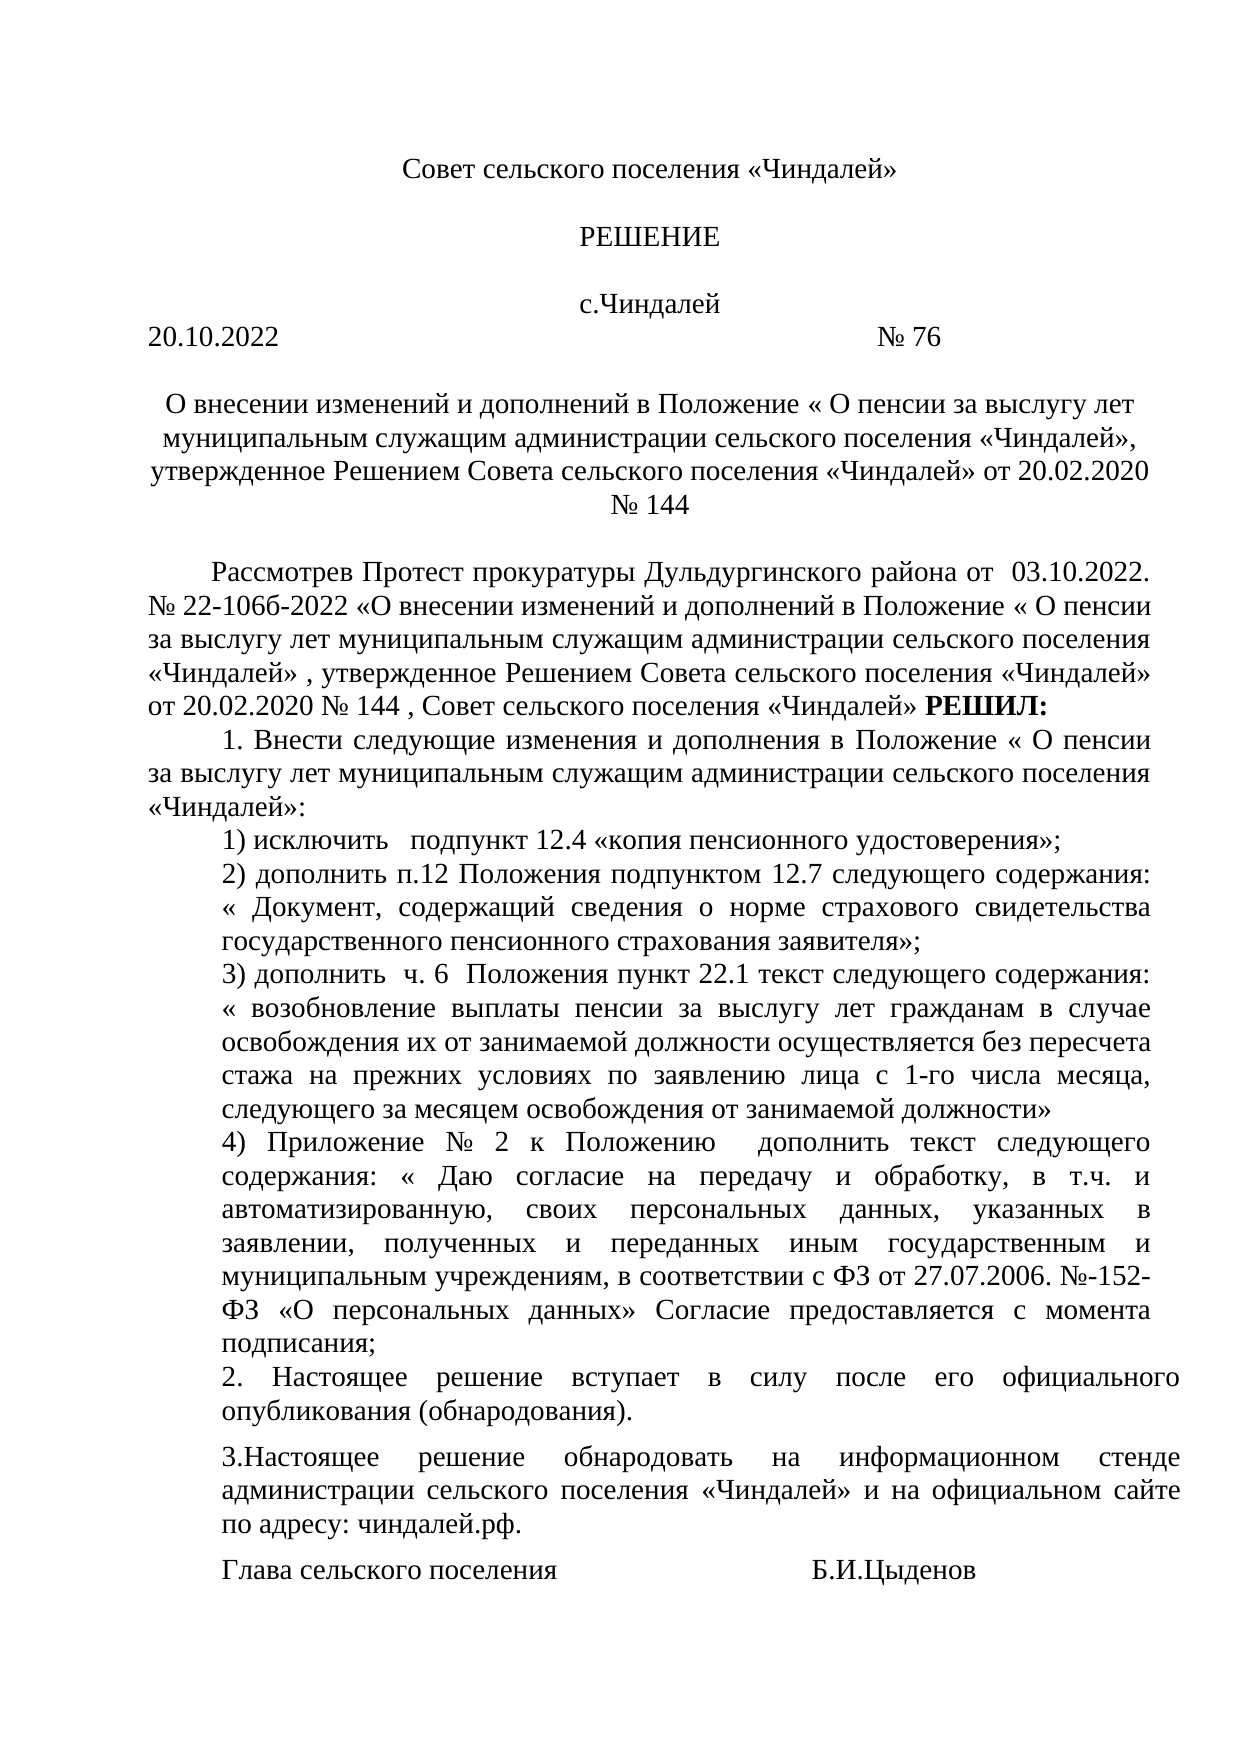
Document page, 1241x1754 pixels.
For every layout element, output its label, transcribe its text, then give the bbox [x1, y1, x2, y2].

text 20.10.2022 № 76 [148, 319, 1152, 353]
text 2) дополнить п.12 Положения подпунктом 12.7 следующего содержания: « Документ, содержащий сведения о норме страхового свидетельства государственного пенсионного страхования заявителя»; [221, 856, 1152, 957]
text Рассмотрев Протест прокуратуры Дульдургинского района от 03.10.2022. № 22-106б-2022 «О внесении изменений и дополнений в Положение « О пенсии за выслугу лет муниципальным служащим администрации сельского поселения «Чиндалей» , утвержденное Решением Совета сельского поселения «Чиндалей» от 20.02.2020 № 144 , Совет сельского поселения «Чиндалей» РЕШИЛ: [148, 554, 1152, 722]
text 1. Внести следующие изменения и дополнения в Положение « О пенсии за выслугу лет муниципальным служащим администрации сельского поселения «Чиндалей»: [148, 722, 1152, 822]
text 2. Настоящее решение вступает в силу после его официального опубликования (обнародования). [221, 1359, 1181, 1426]
text 1) исключить подпункт 12.4 «копия пенсионного удостоверения»; [148, 822, 1152, 856]
text Глава сельского поселения Б.И.Цыденов [221, 1552, 1181, 1585]
text 4) Приложение № 2 к Положению дополнить текст следующего содержания: « Даю согласие на передачу и обработку, в т.ч. и автоматизированную, своих персональных данных, указанных в заявлении, полученных и переданных иным государственным и муниципальным учреждениям, в соответствии с ФЗ от 27.07.2006. №-152-ФЗ «О персональных данных» Согласие предоставляется с момента подписания; [221, 1124, 1152, 1359]
text Совет сельского поселения «Чиндалей» [148, 152, 1152, 185]
text 3.Настоящее решение обнародовать на информационном стенде администрации сельского поселения «Чиндалей» и на официальном сайте по адресу: чиндалей.рф. [221, 1439, 1181, 1539]
text 3) дополнить ч. 6 Положения пункт 22.1 текст следующего содержания: « возобновление выплаты пенсии за выслугу лет гражданам в случае освобождения их от занимаемой должности осуществляется без пересчета стажа на прежних условиях по заявлению лица с 1-го числа месяца, следующего за месяцем освобождения от занимаемой должности» [221, 957, 1152, 1124]
text РЕШЕНИЕ [148, 219, 1152, 252]
text с.Чиндалей [148, 286, 1152, 319]
text О внесении изменений и дополнений в Положение « О пенсии за выслугу лет муниципальным служащим администрации сельского поселения «Чиндалей», утвержденное Решением Совета сельского поселения «Чиндалей» от 20.02.2020 № 144 [148, 386, 1152, 521]
